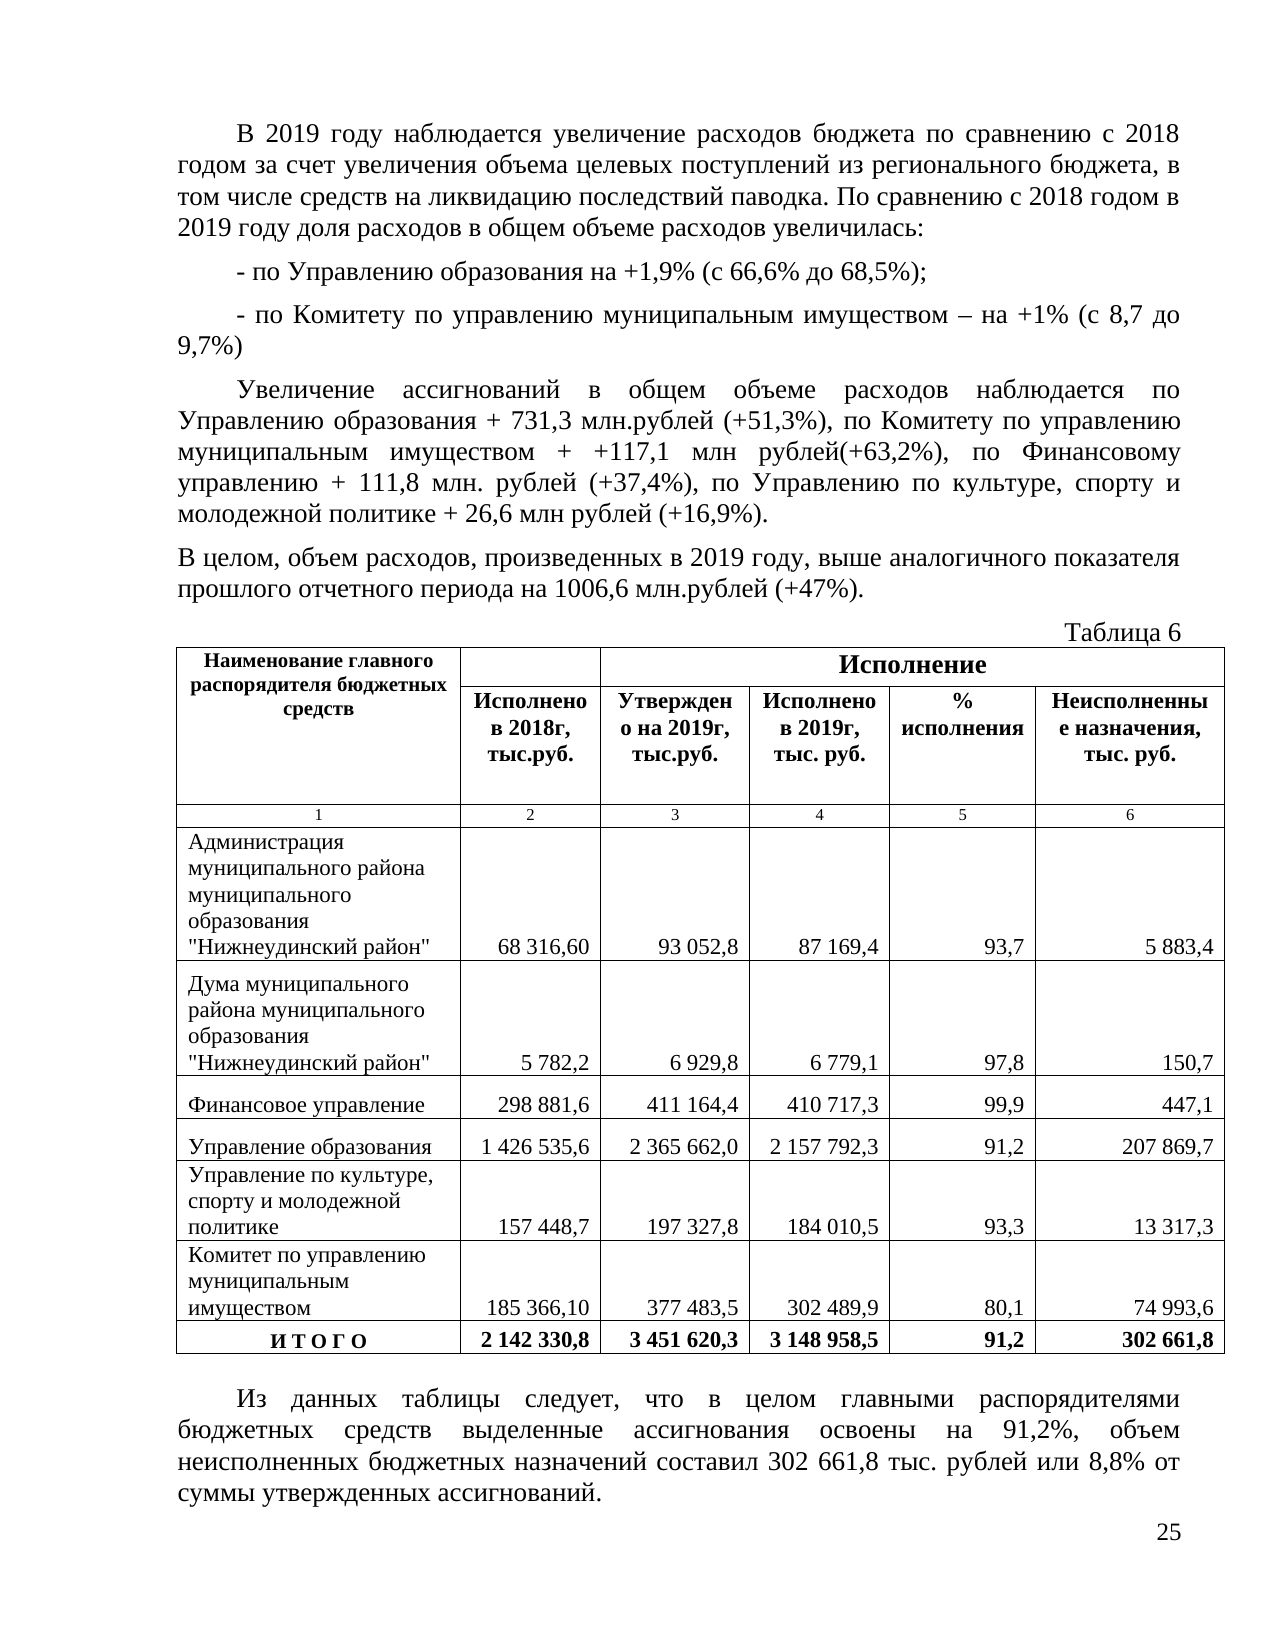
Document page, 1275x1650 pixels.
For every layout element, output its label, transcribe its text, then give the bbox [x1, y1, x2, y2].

table_cell Управление образования [177, 1119, 460, 1160]
table_cell 3 451 620,3 [601, 1321, 749, 1353]
table_cell 302 661,8 [1036, 1321, 1224, 1353]
text Таблица 6 [177, 616, 1181, 647]
table_cell 74 993,6 [1036, 1241, 1224, 1320]
text - по Управлению образования на +1,9% (с 66,6% до 68,5%); [177, 254, 1181, 286]
table_cell Финансовое управление [177, 1076, 460, 1117]
table_cell 5 883,4 [1036, 828, 1224, 960]
table_cell 91,2 [890, 1119, 1035, 1160]
table_cell 2 142 330,8 [461, 1321, 600, 1353]
table_cell Управление по культуре, спорту и молодежной политике [177, 1161, 460, 1240]
table_cell 3 148 958,5 [750, 1321, 889, 1353]
table_cell Исполнено в 2019г, тыс. руб. [750, 687, 889, 803]
text В целом, объем расходов, произведенных в 2019 году, выше аналогичного показателя прошлого отчетного периода на 1006,6 млн.рублей (+47%). [177, 541, 1181, 603]
table_cell 4 [750, 805, 889, 827]
text Из данных таблицы следует, что в целом главными распорядителями бюджетных средств выделенные ассигнования освоены на 91,2%, объем неисполненных бюджетных назначений составил 302 661,8 тыс. рублей или 8,8% от суммы утвержденных ассигнований. [177, 1382, 1181, 1507]
table_cell 87 169,4 [750, 828, 889, 960]
table_cell 5 782,2 [461, 961, 600, 1075]
table_cell 411 164,4 [601, 1076, 749, 1117]
table_cell 97,8 [890, 961, 1035, 1075]
text Увеличение ассигнований в общем объеме расходов наблюдается по Управлению образования + 731,3 млн.рублей (+51,3%), по Комитету по управлению муниципальным имуществом + +117,1 млн рублей(+63,2%), по Финансовому управлению + 111,8 млн. рублей (+37,4%), по Управлению по культуре, спорту и молодежной политике + 26,6 млн рублей (+16,9%). [177, 373, 1181, 529]
text - по Комитету по управлению муниципальным имуществом – на +1% (с 8,7 до 9,7%) [177, 298, 1181, 361]
table_cell 6 929,8 [601, 961, 749, 1075]
table_cell 2 157 792,3 [750, 1119, 889, 1160]
text В 2019 году наблюдается увеличение расходов бюджета по сравнению с 2018 годом за счет увеличения объема целевых поступлений из регионального бюджета, в том числе средств на ликвидацию последствий паводка. По сравнению с 2018 годом в 2019 году доля расходов в общем объеме расходов увеличилась: [177, 117, 1181, 242]
table_cell 93,3 [890, 1161, 1035, 1240]
table_cell 13 317,3 [1036, 1161, 1224, 1240]
table_cell 99,9 [890, 1076, 1035, 1117]
table_cell 150,7 [1036, 961, 1224, 1075]
table_cell 298 881,6 [461, 1076, 600, 1117]
table_cell 68 316,60 [461, 828, 600, 960]
table_cell 447,1 [1036, 1076, 1224, 1117]
table_cell Администрация муниципального района муниципального образования "Нижнеудинский район" [177, 828, 460, 960]
table_cell 1 426 535,6 [461, 1119, 600, 1160]
table_cell 2 365 662,0 [601, 1119, 749, 1160]
table_cell 207 869,7 [1036, 1119, 1224, 1160]
table_cell 6 779,1 [750, 961, 889, 1075]
table_cell 91,2 [890, 1321, 1035, 1353]
table_cell 3 [601, 805, 749, 827]
table_cell 377 483,5 [601, 1241, 749, 1320]
table_cell 5 [890, 805, 1035, 827]
table_cell Дума муниципального района муниципального образования "Нижнеудинский район" [177, 961, 460, 1075]
table_cell 2 [461, 805, 600, 827]
table_header Исполнение [601, 648, 1224, 686]
table_cell 197 327,8 [601, 1161, 749, 1240]
table_cell 157 448,7 [461, 1161, 600, 1240]
table_cell % исполнения [890, 687, 1035, 803]
table_cell 185 366,10 [461, 1241, 600, 1320]
table_cell И Т О Г О [177, 1321, 460, 1353]
table_cell Неисполненные назначения, тыс. руб. [1036, 687, 1224, 803]
table_header [461, 648, 600, 686]
table_cell 6 [1036, 805, 1224, 827]
table_cell 184 010,5 [750, 1161, 889, 1240]
table_header Наименование главного распорядителя бюджетных средств [177, 648, 460, 803]
table_cell Утверждено на 2019г, тыс.руб. [601, 687, 749, 803]
table_cell 80,1 [890, 1241, 1035, 1320]
table_cell Комитет по управлению муниципальным имуществом [177, 1241, 460, 1320]
table_cell 93 052,8 [601, 828, 749, 960]
table_cell 1 [177, 805, 460, 827]
table_cell Исполнено в 2018г, тыс.руб. [461, 687, 600, 803]
table_cell 410 717,3 [750, 1076, 889, 1117]
table_cell 93,7 [890, 828, 1035, 960]
table_cell 302 489,9 [750, 1241, 889, 1320]
